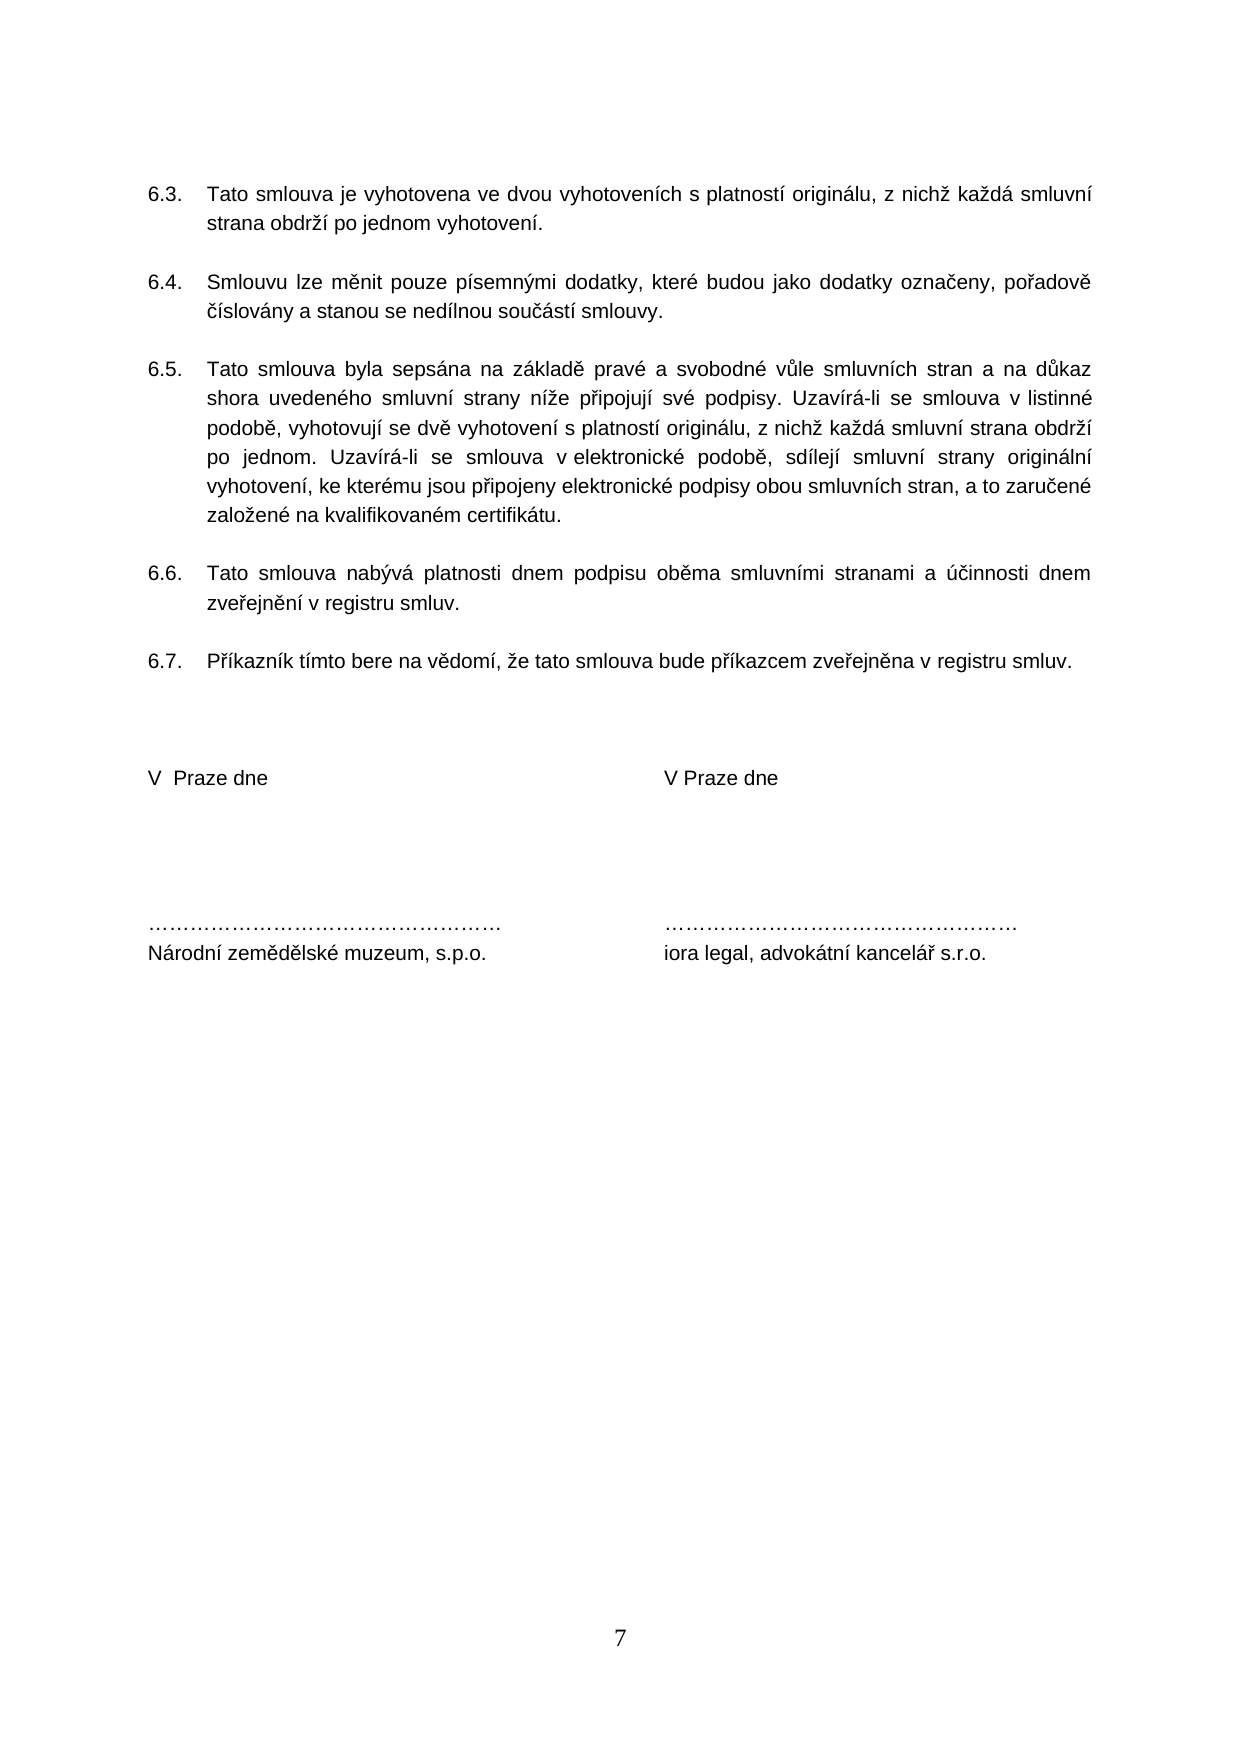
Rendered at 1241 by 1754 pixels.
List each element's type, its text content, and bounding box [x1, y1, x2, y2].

text Národní zemědělské muzeum, s.p.o. iora legal, advokátní kancelář s.r.o. [148, 935, 1093, 964]
text 6.6. Tato smlouva nabývá platnosti dnem podpisu oběma smluvními stranami a účinnosti dnem zveřejnění v registru smluv. [148, 556, 1093, 614]
text …………………………………………… …………………………………………… [148, 906, 1093, 935]
text 6.3. Tato smlouva je vyhotovena ve dvou vyhotoveních s platností originálu, z nichž každá smluvní strana obdrží po jednom vyhotovení. [148, 177, 1093, 235]
text V Praze dne V Praze dne [148, 760, 1006, 789]
text 6.4. Smlouvu lze měnit pouze písemnými dodatky, které budou jako dodatky označeny, pořadově číslovány a stanou se nedílnou součástí smlouvy. [148, 264, 1093, 323]
text 6.5. Tato smlouva byla sepsána na základě pravé a svobodné vůle smluvních stran a na důkaz shora uvedeného smluvní strany níže připojují své podpisy. Uzavírá-li se smlouva v listinné podobě, vyhotovují se dvě vyhotovení s platností originálu, z nichž každá smluvní strana obdrží po jednom. Uzavírá-li se smlouva v elektronické podobě, sdílejí smluvní strany originální vyhotovení, ke kterému jsou připojeny elektronické podpisy obou smluvních stran, a to zaručené založené na kvalifikovaném certifikátu. [148, 352, 1093, 527]
text 6.7. Příkazník tímto bere na vědomí, že tato smlouva bude příkazcem zveřejněna v registru smluv. [148, 643, 1093, 673]
